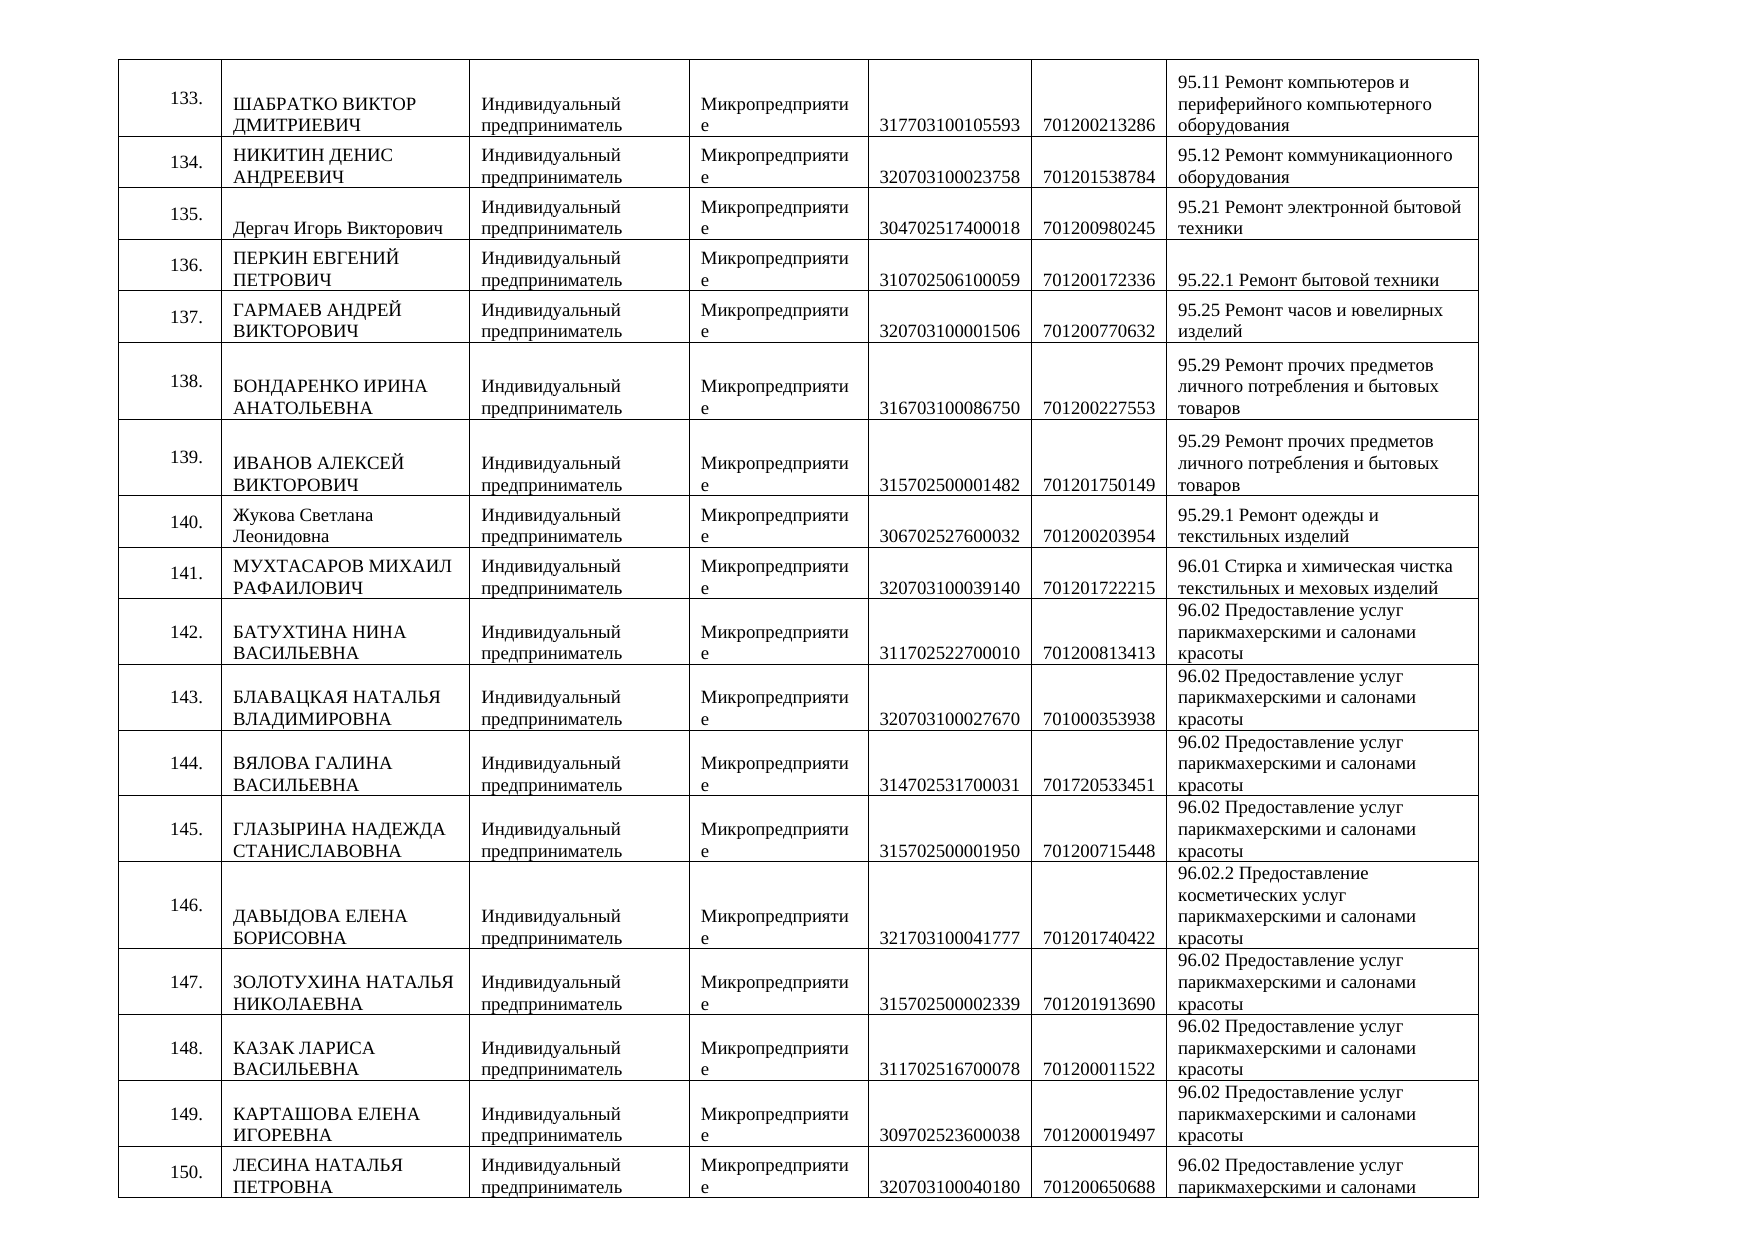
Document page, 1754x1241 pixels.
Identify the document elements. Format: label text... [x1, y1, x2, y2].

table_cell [470, 1147, 689, 1197]
table_cell 304702517400018 [869, 188, 1031, 239]
table_cell [119, 188, 221, 239]
table_cell 701720533451 [1032, 731, 1166, 795]
table_cell [119, 240, 221, 290]
table_cell 96.02.2 Предоставление косметических услуг парикмахерскими и салонами красоты [1167, 862, 1478, 948]
table_cell 701200980245 [1032, 188, 1166, 239]
table_cell ШАБРАТКО ВИКТОР ДМИТРИЕВИЧ [222, 60, 469, 136]
table_cell [119, 60, 221, 136]
table_cell Микропредприятие [690, 240, 868, 290]
table_cell [119, 420, 221, 495]
table_cell 311702516700078 [869, 1015, 1031, 1080]
table_cell 320703100027670 [869, 665, 1031, 729]
table_cell 95.25 Ремонт часов и ювелирных изделий [1167, 291, 1478, 342]
table_cell [119, 731, 221, 795]
table_cell ЗОЛОТУХИНА НАТАЛЬЯ НИКОЛАЕВНА [222, 949, 469, 1014]
table_cell 314702531700031 [869, 731, 1031, 795]
table_cell ИВАНОВ АЛЕКСЕЙ ВИКТОРОВИЧ [222, 420, 469, 495]
table_cell 95.29 Ремонт прочих предметов личного потребления и бытовых товаров [1167, 343, 1478, 418]
table_cell ПЕРКИН ЕВГЕНИЙ ПЕТРОВИЧ [222, 240, 469, 290]
table_cell [119, 1081, 221, 1146]
table_cell [119, 291, 221, 342]
table_cell Микропредприятие [690, 137, 868, 187]
table_cell Микропредприятие [690, 420, 868, 495]
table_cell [1167, 60, 1478, 136]
table_cell 95.22.1 Ремонт бытовой техники [1167, 240, 1478, 290]
table_cell Жукова Светлана Леонидовна [222, 496, 469, 547]
table_cell Индивидуальный предприниматель [470, 240, 689, 290]
table_cell 311702522700010 [869, 599, 1031, 664]
table_cell 701200813413 [1032, 599, 1166, 664]
table_cell Индивидуальный предприниматель [470, 496, 689, 547]
table_cell 309702523600038 [869, 1081, 1031, 1146]
table_cell 317703100105593 [869, 60, 1031, 136]
table_cell 95.29 Ремонт прочих предметов личного потребления и бытовых товаров [1167, 420, 1478, 495]
table_cell [119, 137, 221, 187]
table_cell Дергач Игорь Викторович [222, 188, 469, 239]
table_cell Индивидуальный предприниматель [470, 420, 689, 495]
table_cell Микропредприятие [690, 548, 868, 598]
table_cell 316703100086750 [869, 343, 1031, 418]
table_cell Индивидуальный предприниматель [470, 188, 689, 239]
table_cell Индивидуальный предприниматель [470, 548, 689, 598]
table_cell 96.02 Предоставление услуг парикмахерскими и салонами красоты [1167, 731, 1478, 795]
table_cell Микропредприятие [690, 949, 868, 1014]
table_cell 701201538784 [1032, 137, 1166, 187]
table_cell 310702506100059 [869, 240, 1031, 290]
table_cell 701200019497 [1032, 1081, 1166, 1146]
table_cell [119, 1015, 221, 1080]
table_cell Микропредприятие [690, 796, 868, 861]
table_cell 96.02 Предоставление услуг парикмахерскими и салонами красоты [1167, 599, 1478, 664]
table_cell Индивидуальный предприниматель [470, 1015, 689, 1080]
table_cell [119, 949, 221, 1014]
table_cell 96.02 Предоставление услуг парикмахерскими и салонами красоты [1167, 796, 1478, 861]
table_cell 701200715448 [1032, 796, 1166, 861]
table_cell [1167, 1147, 1478, 1197]
table_cell Индивидуальный предприниматель [470, 599, 689, 664]
table_cell 701201913690 [1032, 949, 1166, 1014]
table_cell Индивидуальный предприниматель [470, 291, 689, 342]
table_cell НИКИТИН ДЕНИС АНДРЕЕВИЧ [222, 137, 469, 187]
table_cell 320703100023758 [869, 137, 1031, 187]
table_cell 701200011522 [1032, 1015, 1166, 1080]
table_cell 701200172336 [1032, 240, 1166, 290]
table_cell БЛАВАЦКАЯ НАТАЛЬЯ ВЛАДИМИРОВНА [222, 665, 469, 729]
table_cell 95.21 Ремонт электронной бытовой техники [1167, 188, 1478, 239]
table_cell 96.01 Стирка и химическая чистка текстильных и меховых изделий [1167, 548, 1478, 598]
table_cell МУХТАСАРОВ МИХАИЛ РАФАИЛОВИЧ [222, 548, 469, 598]
table_cell Микропредприятие [690, 665, 868, 729]
table_cell 701201750149 [1032, 420, 1166, 495]
table_cell [119, 796, 221, 861]
table_cell Индивидуальный предприниматель [470, 731, 689, 795]
table_cell 701201722215 [1032, 548, 1166, 598]
table_cell 701200770632 [1032, 291, 1166, 342]
table_cell Микропредприятие [690, 1015, 868, 1080]
table_cell 315702500002339 [869, 949, 1031, 1014]
table_cell [119, 665, 221, 729]
table_cell 96.02 Предоставление услуг парикмахерскими и салонами красоты [1167, 665, 1478, 729]
table_cell Микропредприятие [690, 496, 868, 547]
table_cell БАТУХТИНА НИНА ВАСИЛЬЕВНА [222, 599, 469, 664]
table_cell ДАВЫДОВА ЕЛЕНА БОРИСОВНА [222, 862, 469, 948]
table_cell 95.29.1 Ремонт одежды и текстильных изделий [1167, 496, 1478, 547]
table_cell Индивидуальный предприниматель [470, 949, 689, 1014]
table_cell 701201740422 [1032, 862, 1166, 948]
table_cell Микропредприятие [690, 343, 868, 418]
table_cell Микропредприятие [690, 1081, 868, 1146]
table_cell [222, 1147, 469, 1197]
table_cell Микропредприятие [690, 188, 868, 239]
table_cell Индивидуальный предприниматель [470, 665, 689, 729]
table_cell 701000353938 [1032, 665, 1166, 729]
table_cell 95.12 Ремонт коммуникационного оборудования [1167, 137, 1478, 187]
table_cell Микропредприятие [690, 291, 868, 342]
table_cell 701200227553 [1032, 343, 1166, 418]
table_cell 320703100039140 [869, 548, 1031, 598]
table_cell БОНДАРЕНКО ИРИНА АНАТОЛЬЕВНА [222, 343, 469, 418]
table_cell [470, 60, 689, 136]
table_cell 306702527600032 [869, 496, 1031, 547]
table_cell Индивидуальный предприниматель [470, 796, 689, 861]
table_cell 96.02 Предоставление услуг парикмахерскими и салонами красоты [1167, 949, 1478, 1014]
table_cell Микропредприятие [690, 862, 868, 948]
table_cell [119, 343, 221, 418]
table_cell Индивидуальный предприниматель [470, 343, 689, 418]
table_cell 320703100001506 [869, 291, 1031, 342]
table_cell 315702500001482 [869, 420, 1031, 495]
table_cell Микропредприятие [690, 599, 868, 664]
table_cell 701200650688 [1032, 1147, 1166, 1197]
table_cell ГЛАЗЫРИНА НАДЕЖДА СТАНИСЛАВОВНА [222, 796, 469, 861]
table_cell ГАРМАЕВ АНДРЕЙ ВИКТОРОВИЧ [222, 291, 469, 342]
table_cell 701200213286 [1032, 60, 1166, 136]
table_cell 315702500001950 [869, 796, 1031, 861]
table_cell ВЯЛОВА ГАЛИНА ВАСИЛЬЕВНА [222, 731, 469, 795]
table_cell [119, 496, 221, 547]
table_cell [119, 599, 221, 664]
table_cell Индивидуальный предприниматель [470, 137, 689, 187]
table_cell Микропредприятие [690, 60, 868, 136]
table_cell Индивидуальный предприниматель [470, 862, 689, 948]
table_cell 96.02 Предоставление услуг парикмахерскими и салонами красоты [1167, 1015, 1478, 1080]
table_cell [119, 548, 221, 598]
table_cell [1167, 1081, 1478, 1146]
table_cell [119, 862, 221, 948]
table_cell [119, 1147, 221, 1197]
table_cell Микропредприятие [690, 731, 868, 795]
table_cell 321703100041777 [869, 862, 1031, 948]
table_cell 320703100040180 [869, 1147, 1031, 1197]
table_cell КАРТАШОВА ЕЛЕНА ИГОРЕВНА [222, 1081, 469, 1146]
table_cell КАЗАК ЛАРИСА ВАСИЛЬЕВНА [222, 1015, 469, 1080]
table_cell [470, 1081, 689, 1146]
table_cell Микропредприятие [690, 1147, 868, 1197]
table_cell 701200203954 [1032, 496, 1166, 547]
